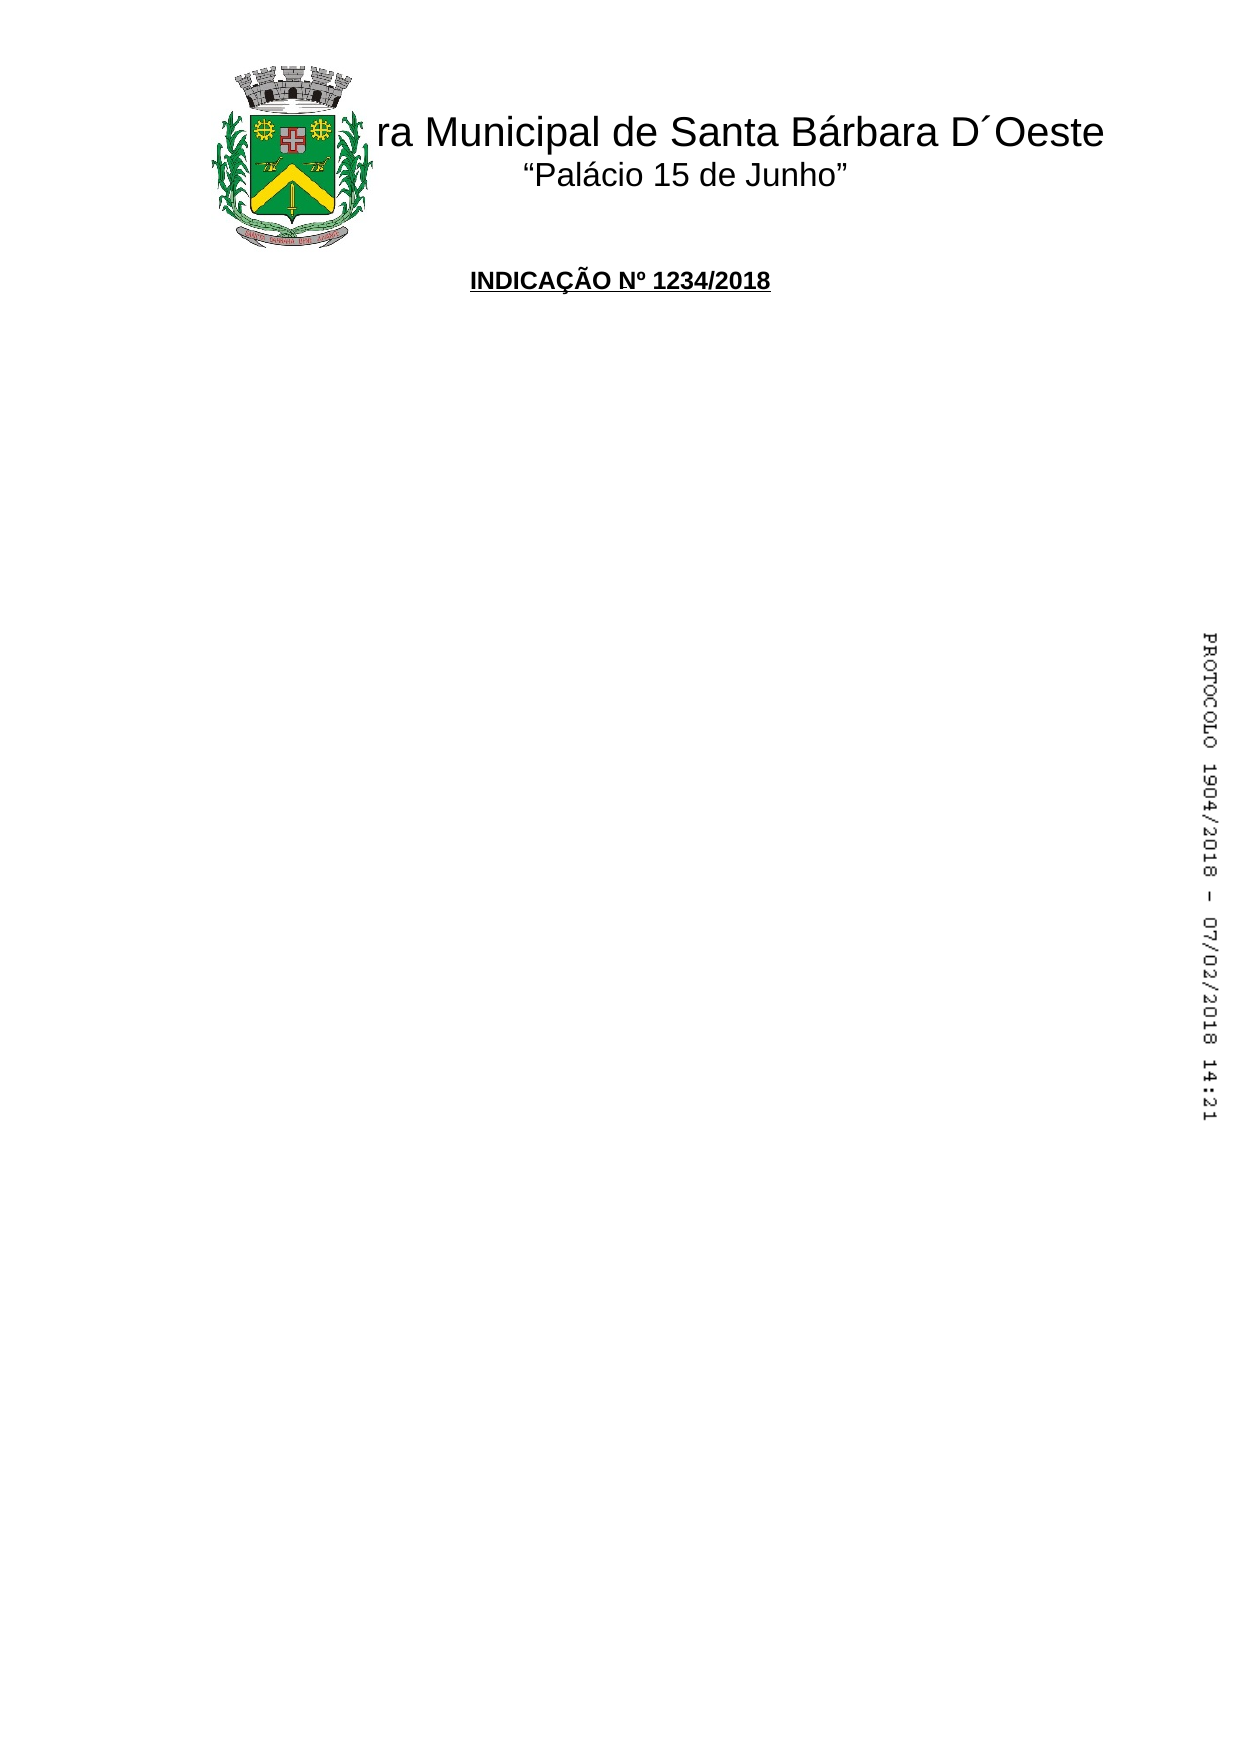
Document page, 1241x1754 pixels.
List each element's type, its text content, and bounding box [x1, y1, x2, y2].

title INDICAÇÃO Nº 1234/2018 [177, 266, 1063, 294]
picture [211, 66, 380, 255]
picture [1177, 629, 1241, 1125]
